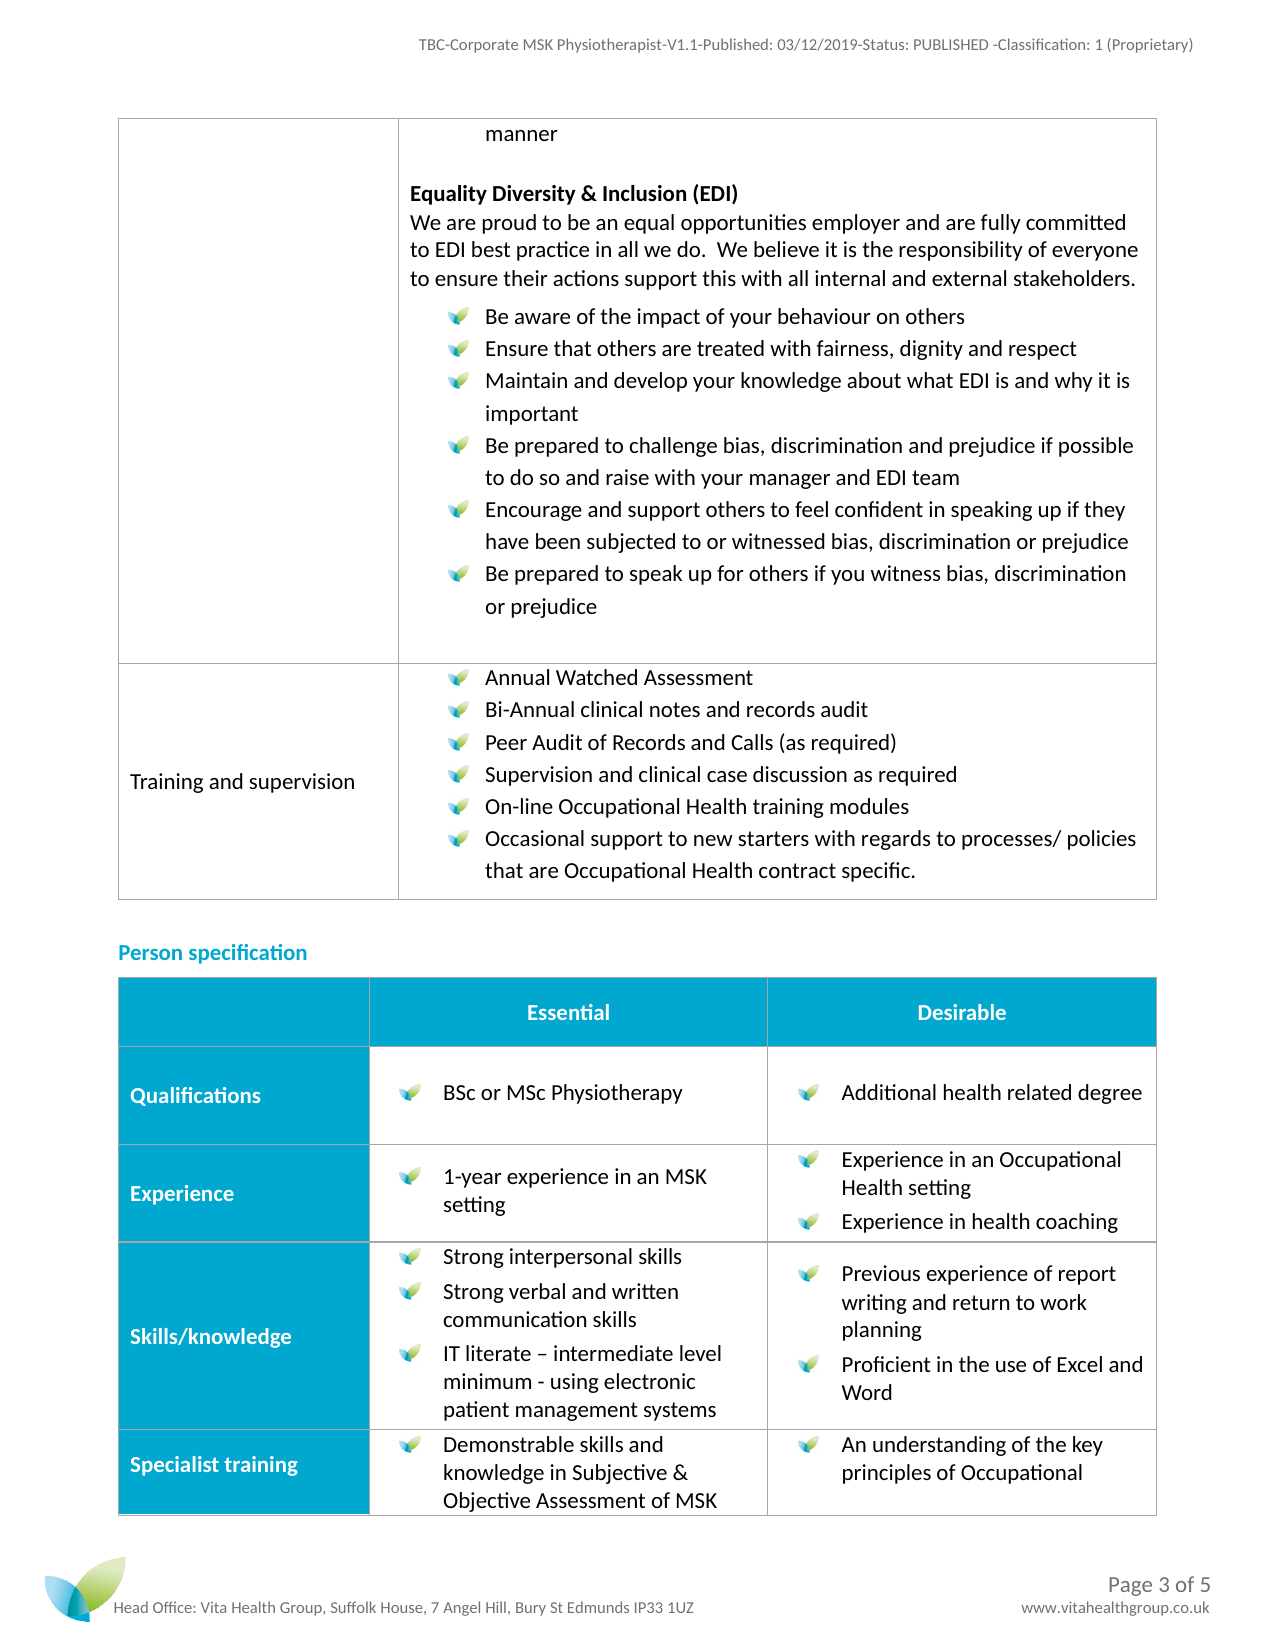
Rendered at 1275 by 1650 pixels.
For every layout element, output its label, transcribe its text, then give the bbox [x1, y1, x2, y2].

picture [399, 1282, 421, 1300]
table_cell Qualifications [119, 1047, 369, 1144]
table_cell Additional health related degree [768, 1047, 1156, 1144]
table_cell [399, 119, 1156, 662]
picture [399, 1436, 421, 1453]
picture [448, 830, 469, 847]
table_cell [370, 1430, 767, 1514]
table_cell 1-year experience in an MSK setting [370, 1145, 767, 1241]
table_header Desirable [768, 978, 1156, 1046]
picture [448, 565, 469, 582]
picture [448, 436, 469, 454]
picture [448, 798, 469, 815]
table_header [119, 978, 369, 1046]
picture [798, 1436, 819, 1453]
table_cell Experience [119, 1145, 369, 1241]
picture [399, 1248, 421, 1265]
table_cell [768, 1430, 1156, 1514]
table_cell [119, 119, 398, 662]
table_cell Training and supervision [119, 664, 398, 899]
table_header Essential [370, 978, 767, 1046]
table_cell Experience in an Occupational Health setting Experience in health coaching [768, 1145, 1156, 1241]
picture [798, 1265, 819, 1282]
picture [44, 1557, 126, 1623]
picture [399, 1344, 421, 1362]
picture [448, 340, 469, 357]
picture [448, 669, 469, 686]
picture [798, 1355, 819, 1373]
picture [448, 733, 469, 751]
table_cell Previous experience of report writing and return to work planning Proficient in the use of Excel and Word [768, 1243, 1156, 1429]
table_cell Skills/knowledge [119, 1243, 369, 1429]
subtitle Person specification [118, 938, 1157, 966]
picture [448, 372, 469, 389]
picture [798, 1150, 819, 1168]
table_cell Annual Watched Assessment Bi-Annual clinical notes and records audit Peer Audit of Records and Calls (as required) Supervision and clinical case discussion as required On-line Occupational Health training modules Occasional support to new starters with regards to processes/ policies that are Occupational Health contract specific. [399, 664, 1156, 899]
picture [448, 765, 469, 783]
table_cell Strong interpersonal skills Strong verbal and written communication skills IT literate – intermediate level minimum - using electronic patient management systems [370, 1243, 767, 1429]
picture [448, 500, 469, 518]
picture [798, 1213, 819, 1230]
picture [798, 1084, 819, 1101]
picture [448, 701, 469, 718]
picture [448, 307, 469, 325]
table_cell Specialist training [119, 1430, 369, 1514]
table_cell BSc or MSc Physiotherapy [370, 1047, 767, 1144]
picture [399, 1167, 421, 1185]
picture [399, 1084, 421, 1101]
